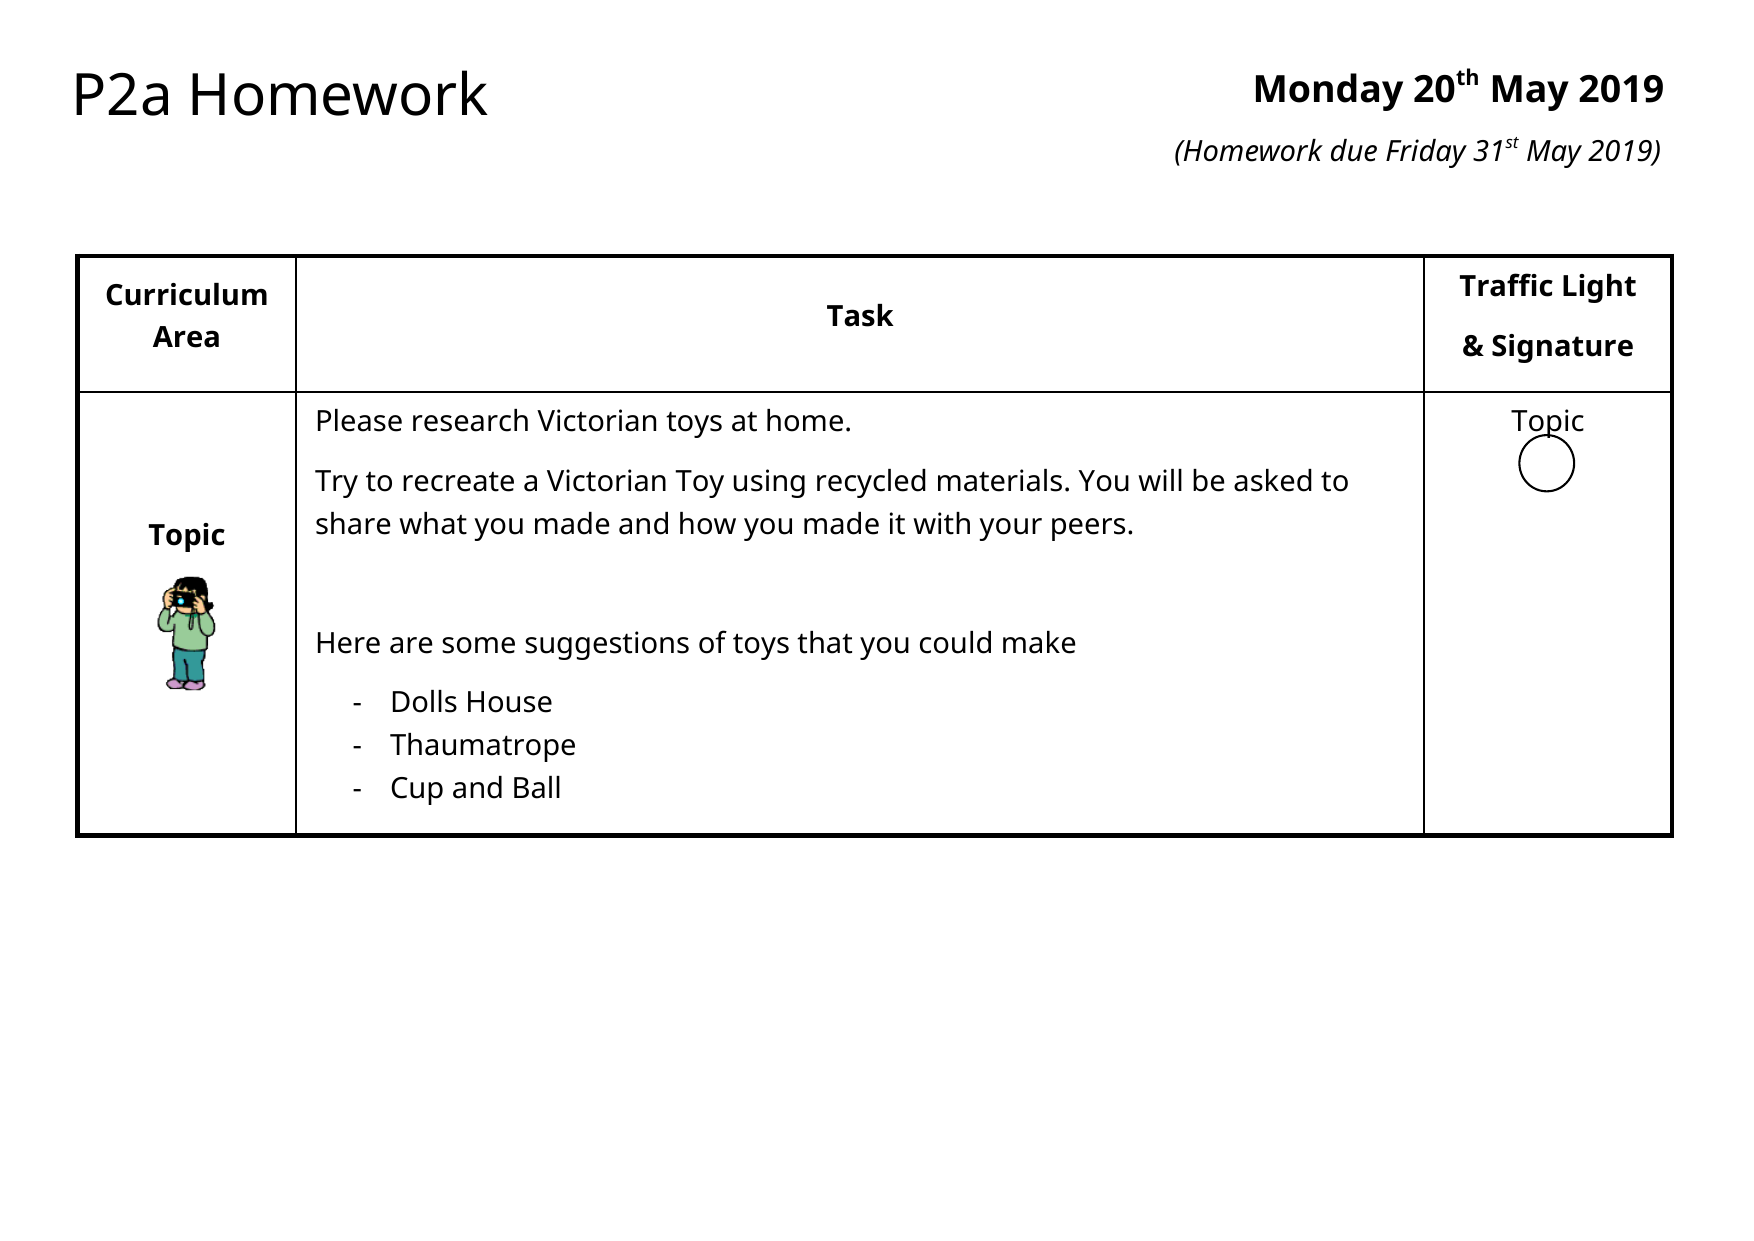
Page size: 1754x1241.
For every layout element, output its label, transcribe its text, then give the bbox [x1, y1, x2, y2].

table_cell Please research Victorian toys at home. Try to recreate a Victorian Toy using recycled materials. You will be asked to share what you made and how you made it with your peers. Here are some suggestions of toys that you could make Dolls House Thaumatrope Cup and Ball [297, 393, 1423, 833]
table_header Traffic Light & Signature [1425, 258, 1670, 391]
table_cell Topic [1425, 393, 1670, 833]
table_cell Topic [80, 393, 295, 833]
picture [155, 573, 218, 693]
table_header Curriculum Area [80, 258, 295, 391]
table_header Task [297, 258, 1423, 391]
